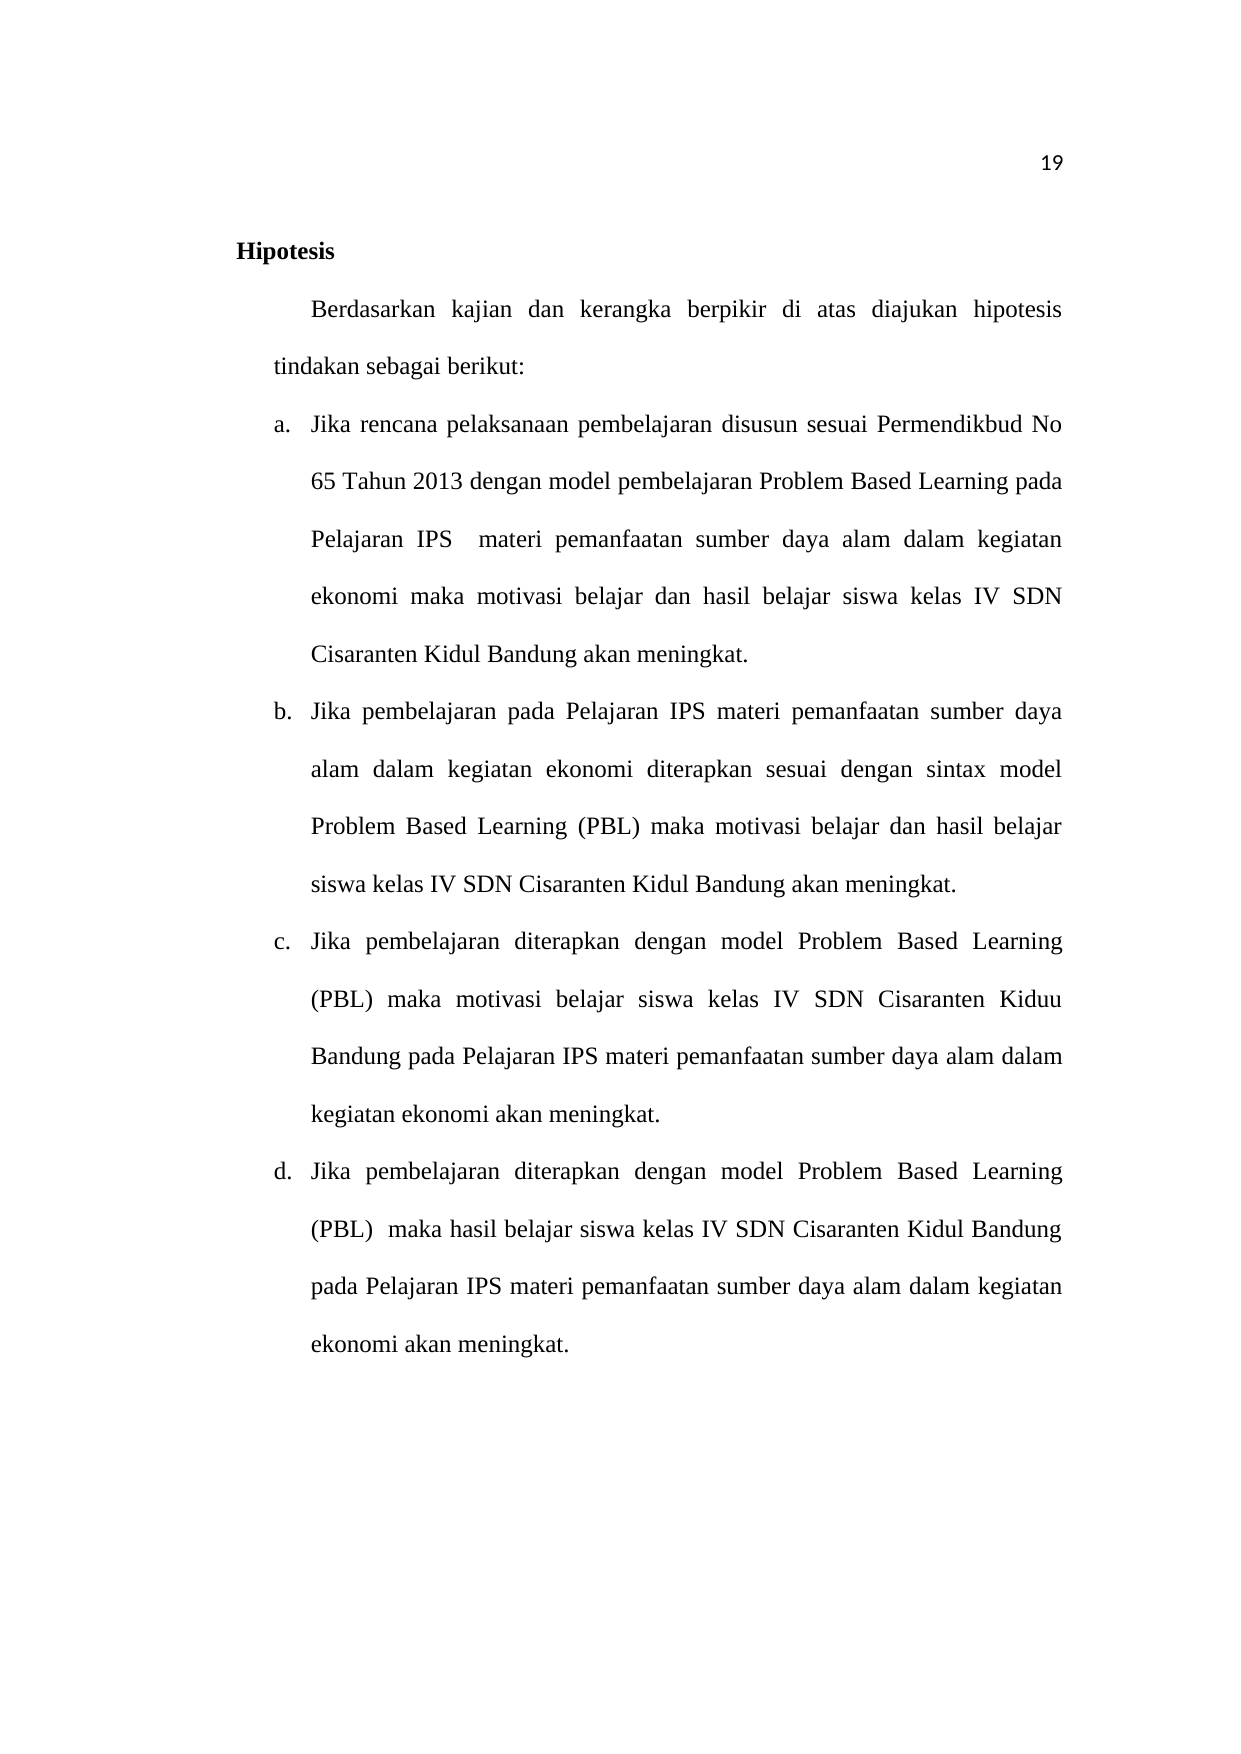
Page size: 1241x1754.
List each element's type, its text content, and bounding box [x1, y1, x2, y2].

list Jika pembelajaran pada Pelajaran IPS materi pemanfaatan sumber daya alam dalam kegiatan ekonomi diterapkan sesuai dengan sintax model Problem Based Learning (PBL) maka motivasi belajar dan hasil belajar siswa kelas IV SDN Cisaranten Kidul Bandung akan meningkat. [273, 696, 1063, 897]
list Jika pembelajaran diterapkan dengan model Problem Based Learning (PBL) maka hasil belajar siswa kelas IV SDN Cisaranten Kidul Bandung pada Pelajaran IPS materi pemanfaatan sumber daya alam dalam kegiatan ekonomi akan meningkat. [273, 1156, 1063, 1357]
list Jika rencana pelaksanaan pembelajaran disusun sesuai Permendikbud No 65 Tahun 2013 dengan model pembelajaran Problem Based Learning pada Pelajaran IPS materi pemanfaatan sumber daya alam dalam kegiatan ekonomi maka motivasi belajar dan hasil belajar siswa kelas IV SDN Cisaranten Kidul Bandung akan meningkat. [273, 409, 1063, 667]
list Jika pembelajaran diterapkan dengan model Problem Based Learning (PBL) maka motivasi belajar siswa kelas IV SDN Cisaranten Kiduu Bandung pada Pelajaran IPS materi pemanfaatan sumber daya alam dalam kegiatan ekonomi akan meningkat. [273, 926, 1063, 1127]
text Berdasarkan kajian dan kerangka berpikir di atas diajukan hipotesis tindakan sebagai berikut: [273, 294, 1063, 380]
text Hipotesis [236, 236, 1063, 265]
